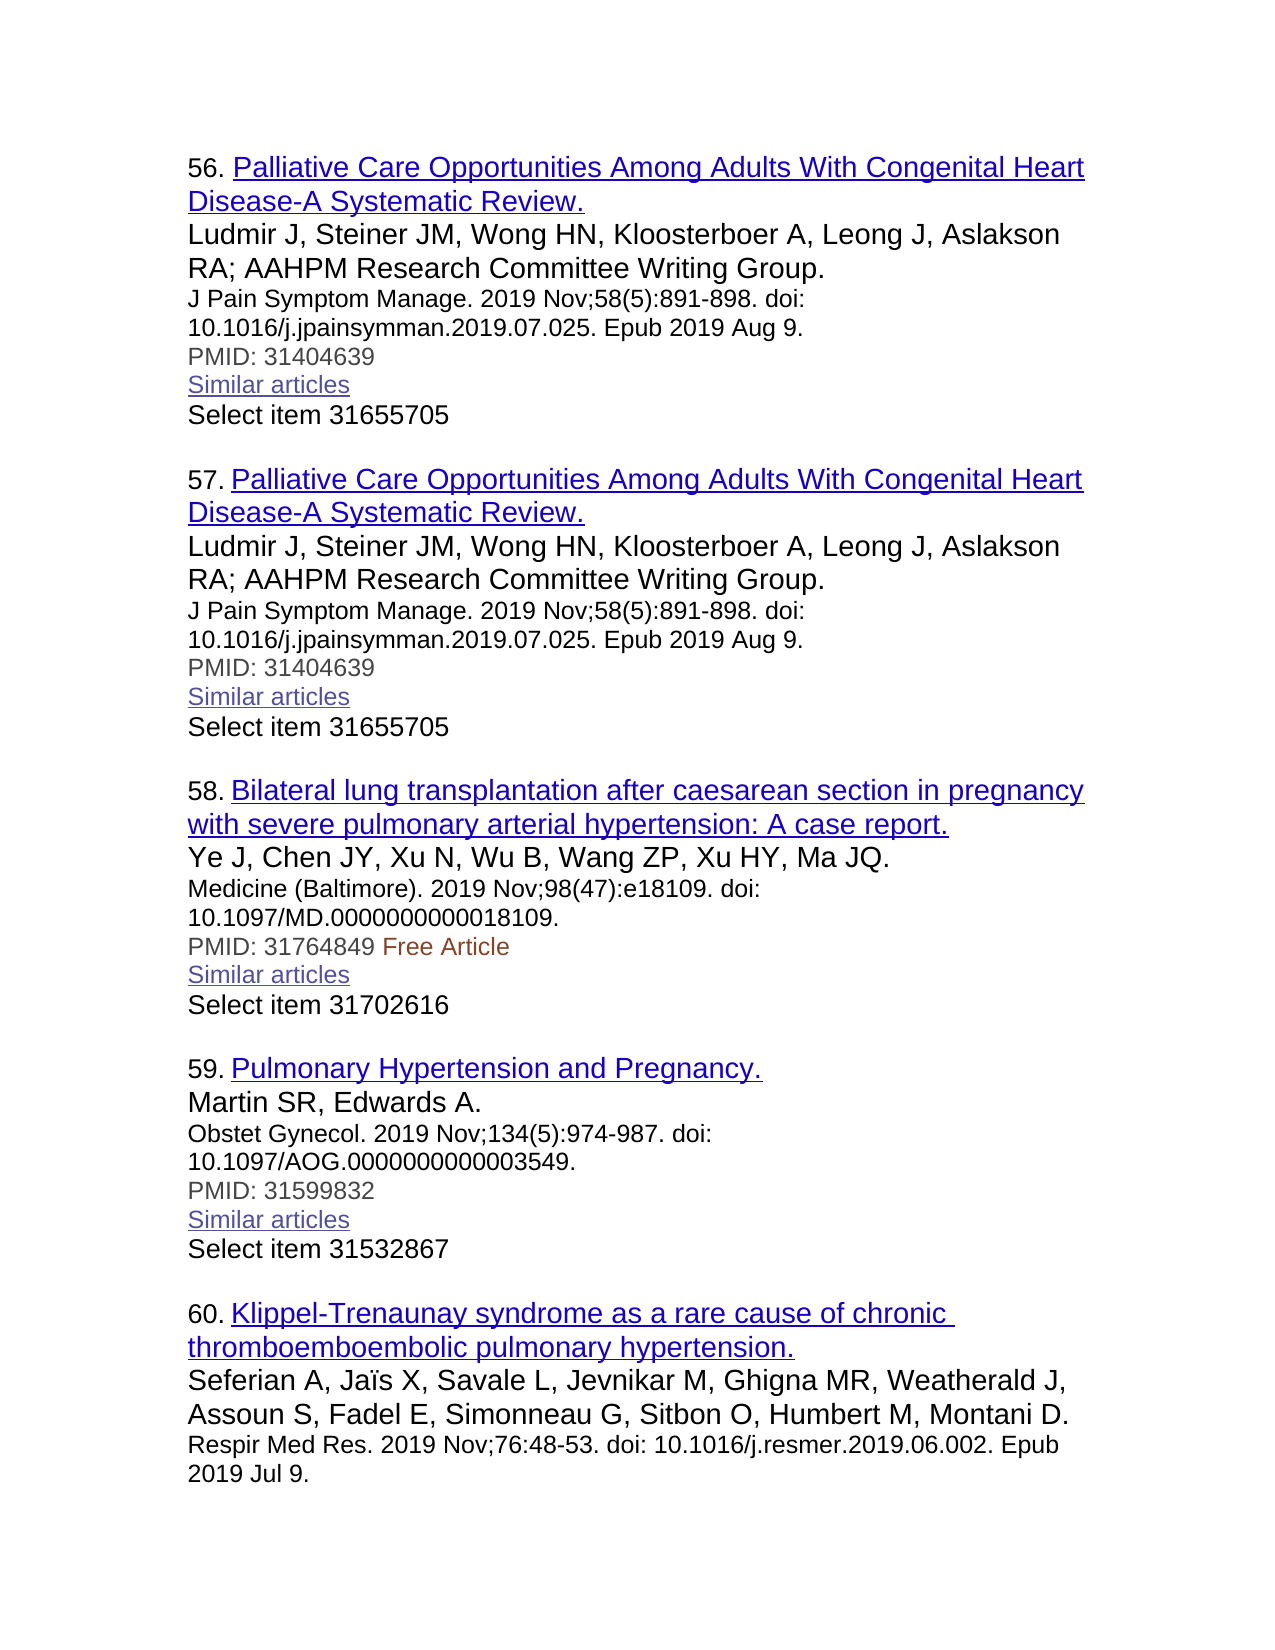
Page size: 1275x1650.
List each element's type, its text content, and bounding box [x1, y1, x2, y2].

text Select item 31655705 [187, 399, 1087, 430]
text Respir Med Res. 2019 Nov;76:48-53. doi: 10.1016/j.resmer.2019.06.002. Epub 2019 Jul 9. [187, 1430, 1087, 1488]
text J Pain Symptom Manage. 2019 Nov;58(5):891-898. doi: 10.1016/j.jpainsymman.2019.07.025. Epub 2019 Aug 9. [187, 284, 1087, 342]
text 58. Bilateral lung transplantation after caesarean section in pregnancy with severe pulmonary arterial hypertension: A case report. [187, 773, 1087, 840]
text Ludmir J, Steiner JM, Wong HN, Kloosterboer A, Leong J, Aslakson RA; AAHPM Research Committee Writing Group. [187, 529, 1087, 596]
text Select item 31532867 [187, 1233, 1087, 1265]
text Similar articles [187, 370, 1087, 399]
text Ye J, Chen JY, Xu N, Wu B, Wang ZP, Xu HY, Ma JQ. [187, 840, 1087, 874]
text Select item 31702616 [187, 989, 1087, 1020]
text 59. Pulmonary Hypertension and Pregnancy. [187, 1051, 1087, 1085]
text Ludmir J, Steiner JM, Wong HN, Kloosterboer A, Leong J, Aslakson RA; AAHPM Research Committee Writing Group. [187, 217, 1087, 284]
text 56. Palliative Care Opportunities Among Adults With Congenital Heart Disease-A Systematic Review. [187, 150, 1087, 217]
text PMID: 31404639 [187, 342, 1087, 370]
text Seferian A, Jaïs X, Savale L, Jevnikar M, Ghigna MR, Weatherald J, Assoun S, Fadel E, Simonneau G, Sitbon O, Humbert M, Montani D. [187, 1363, 1087, 1430]
text Obstet Gynecol. 2019 Nov;134(5):974-987. doi: 10.1097/AOG.0000000000003549. [187, 1118, 1087, 1176]
text Medicine (Baltimore). 2019 Nov;98(47):e18109. doi: 10.1097/MD.0000000000018109. [187, 874, 1087, 931]
text PMID: 31599832 [187, 1176, 1087, 1205]
text PMID: 31404639 [187, 653, 1087, 682]
text PMID: 31764849 Free Article [187, 931, 1087, 960]
text Select item 31655705 [187, 711, 1087, 742]
text J Pain Symptom Manage. 2019 Nov;58(5):891-898. doi: 10.1016/j.jpainsymman.2019.07.025. Epub 2019 Aug 9. [187, 596, 1087, 653]
text 57. Palliative Care Opportunities Among Adults With Congenital Heart Disease-A Systematic Review. [187, 462, 1087, 529]
text Similar articles [187, 1205, 1087, 1233]
text 60. Klippel-Trenaunay syndrome as a rare cause of chronic thromboemboembolic pulmonary hypertension. [187, 1296, 1087, 1363]
text Martin SR, Edwards A. [187, 1085, 1087, 1118]
text Similar articles [187, 682, 1087, 711]
text Similar articles [187, 960, 1087, 989]
